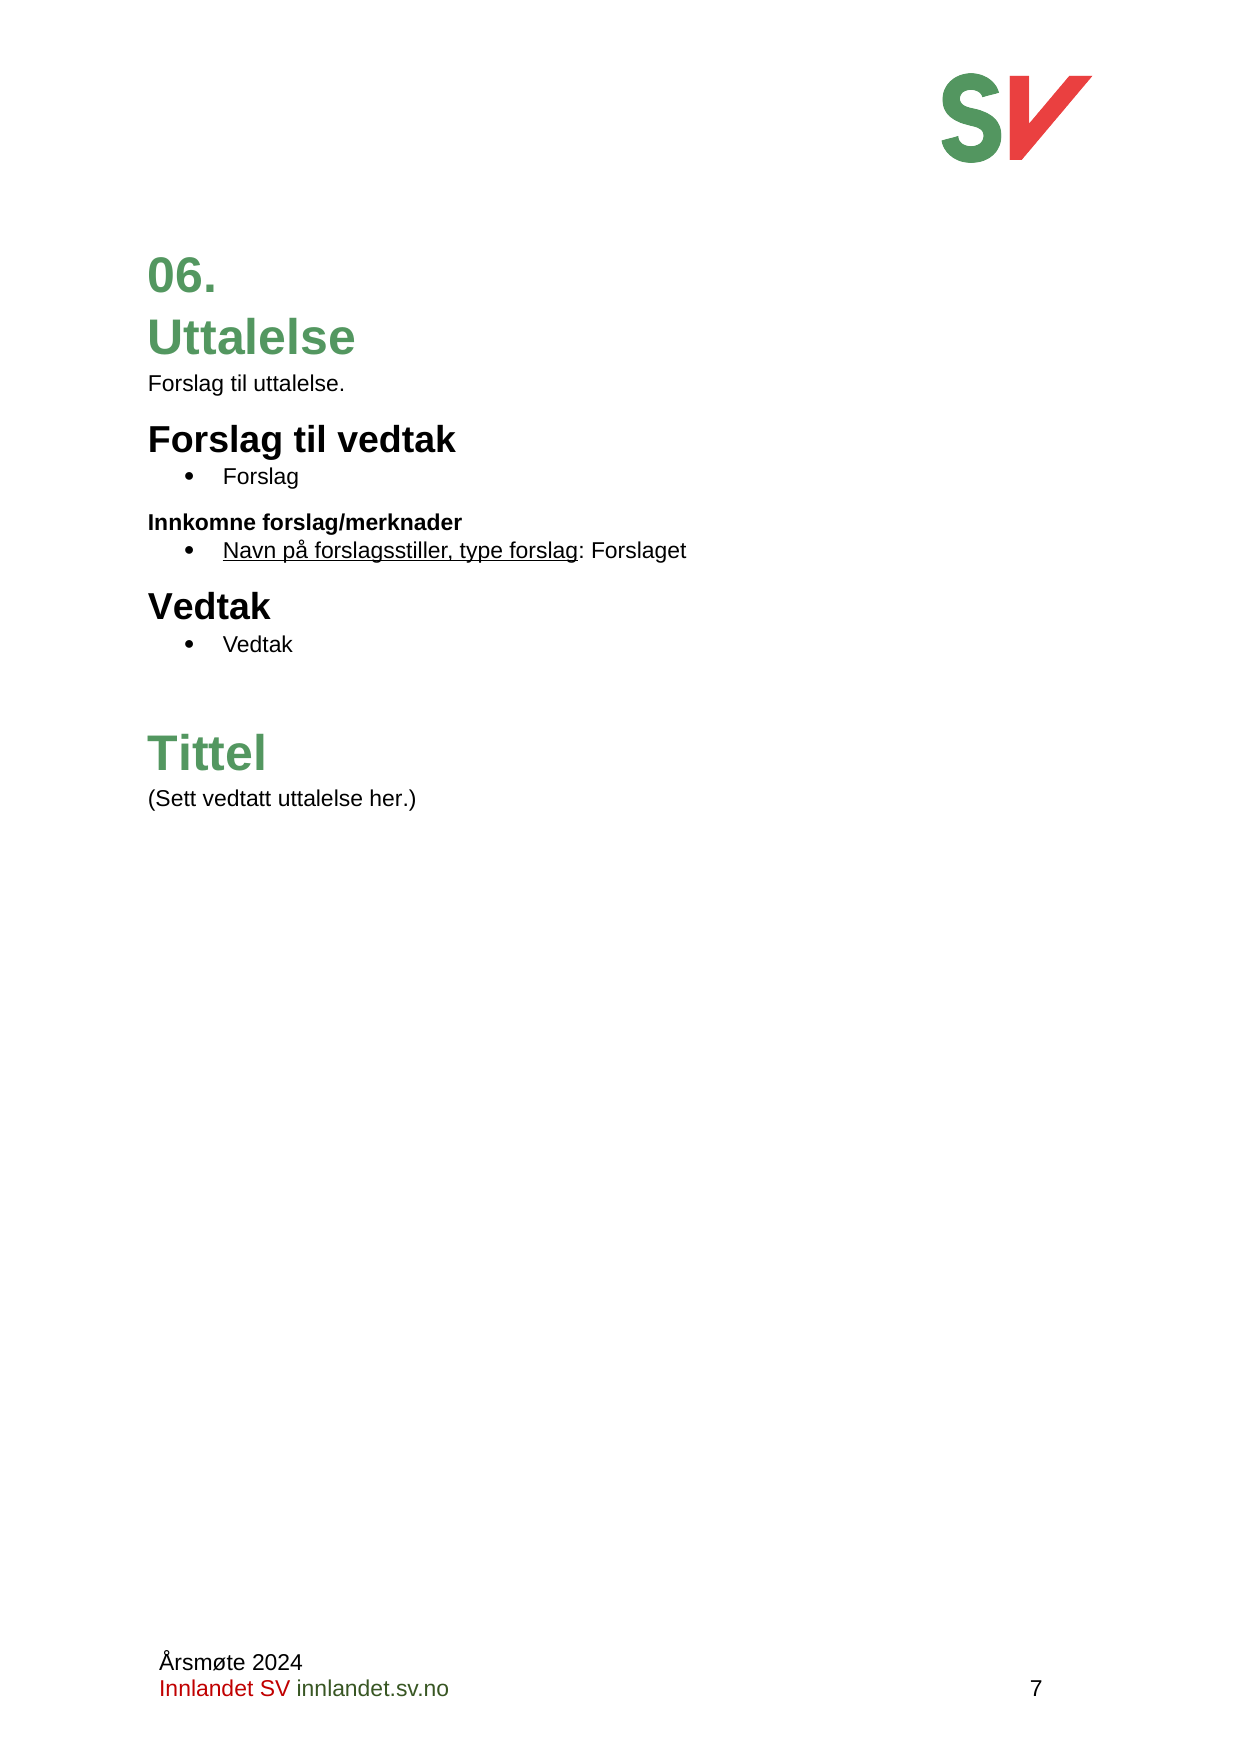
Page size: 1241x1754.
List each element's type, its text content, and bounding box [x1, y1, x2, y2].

subtitle Vedtak [148, 584, 1093, 627]
subtitle 06. Uttalelse [148, 245, 1093, 365]
subtitle Tittel [148, 723, 1093, 780]
subtitle Forslag til vedtak [148, 417, 1093, 460]
text (Sett vedtatt uttalelse her.) [148, 785, 1093, 811]
list Navn på forslagsstiller, type forslag: Forslaget [185, 537, 1093, 563]
text Forslag til uttalelse. [148, 369, 1093, 396]
list Vedtak [185, 631, 1093, 657]
list Forslag [185, 463, 1093, 490]
subtitle Innkomne forslag/merknader [148, 508, 1093, 535]
picture [941, 73, 1093, 163]
